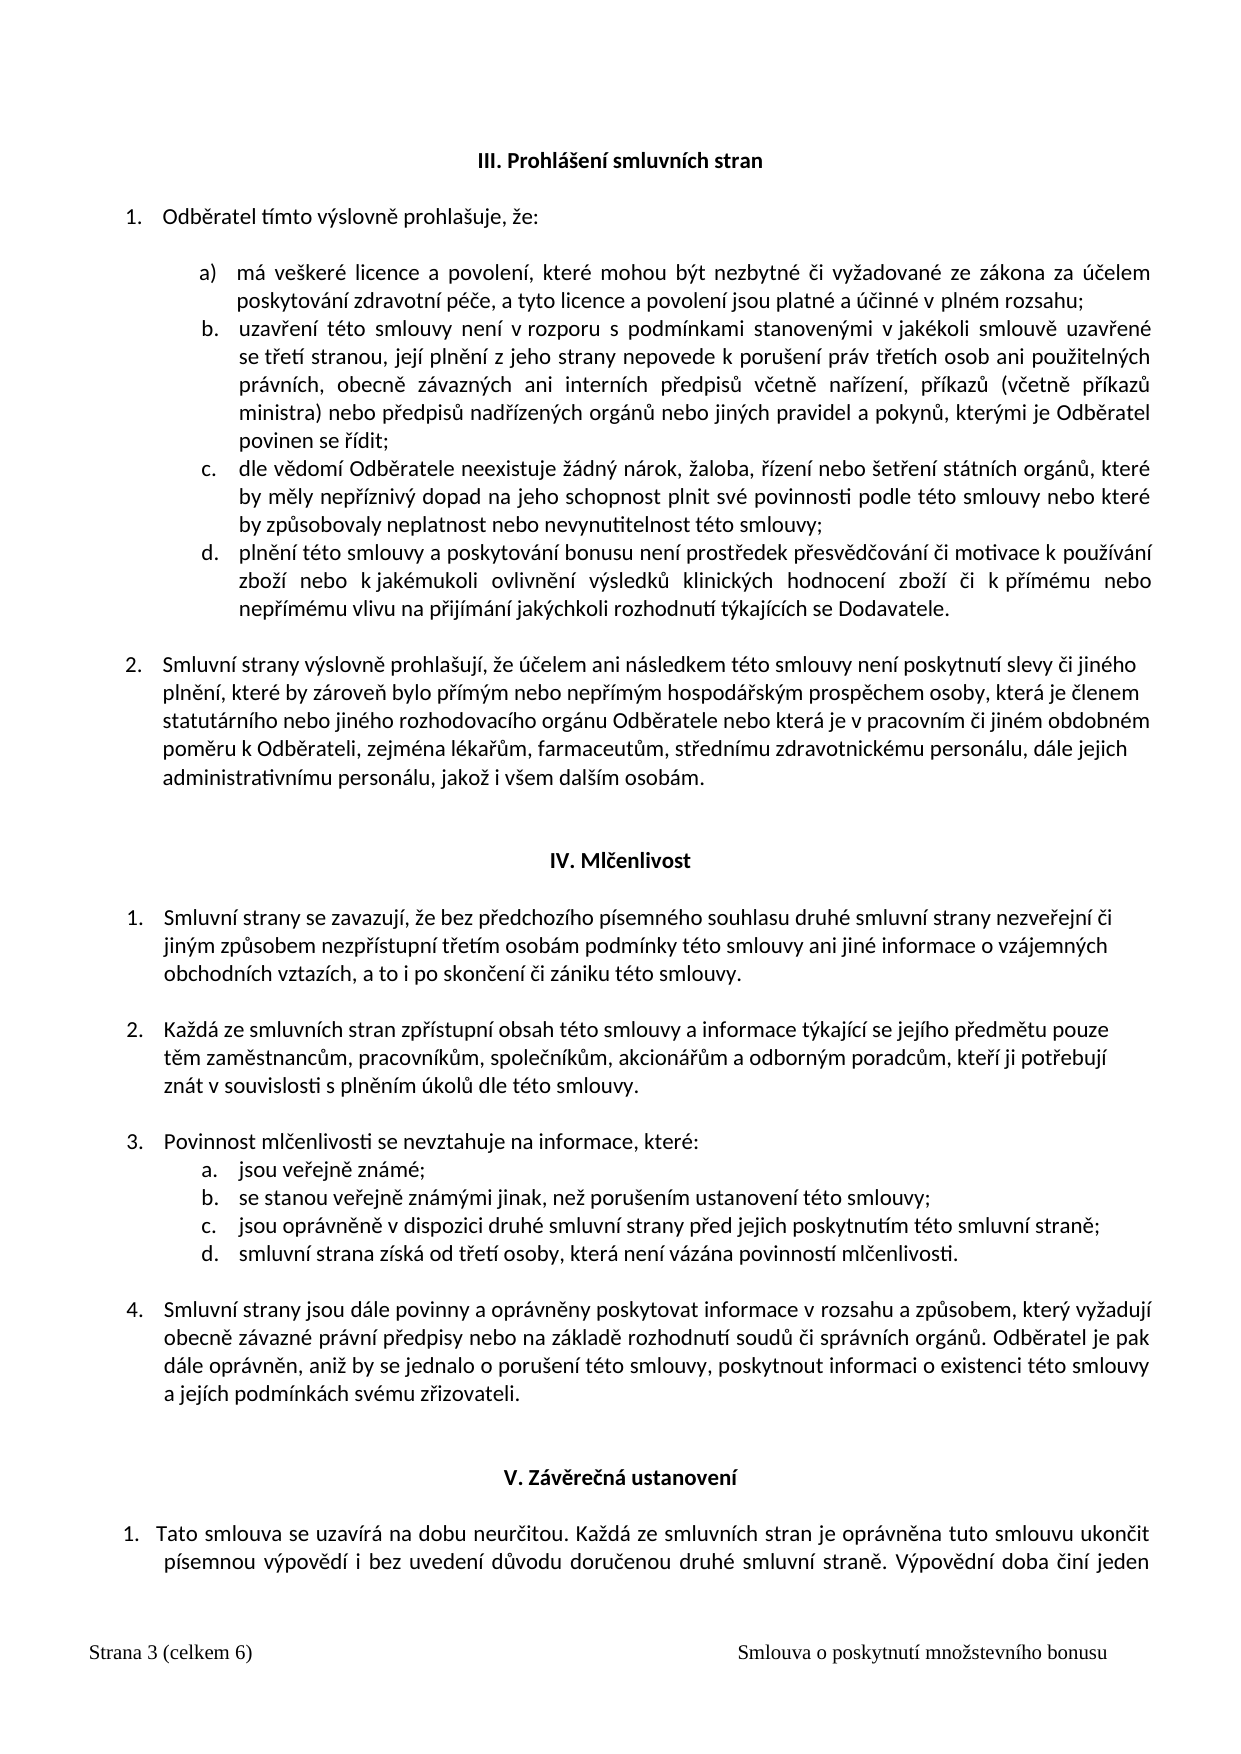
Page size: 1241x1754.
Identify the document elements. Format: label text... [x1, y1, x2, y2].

list jsou oprávněně v dispozici druhé smluvní strany před jejich poskytnutím této smluvní straně; [201, 1211, 1152, 1239]
list Odběratel tímto výslovně prohlašuje, že: [125, 202, 1152, 230]
list Smluvní strany výslovně prohlašují, že účelem ani následkem této smlouvy není poskytnutí slevy či jiného plnění, které by zároveň bylo přímým nebo nepřímým hospodářským prospěchem osoby, která je členem statutárního nebo jiného rozhodovacího orgánu Odběratele nebo která je v pracovním či jiném obdobném poměru k Odběrateli, zejména lékařům, farmaceutům, střednímu zdravotnickému personálu, dále jejich administrativnímu personálu, jakož i všem dalším osobám. [125, 651, 1152, 791]
list uzavření této smlouvy není v rozporu s podmínkami stanovenými v jakékoli smlouvě uzavřené se třetí stranou, její plnění z jeho strany nepovede k porušení práv třetích osob ani použitelných právních, obecně závazných ani interních předpisů včetně nařízení, příkazů (včetně příkazů ministra) nebo předpisů nadřízených orgánů nebo jiných pravidel a pokynů, kterými je Odběratel povinen se řídit; [201, 314, 1152, 454]
list Smluvní strany jsou dále povinny a oprávněny poskytovat informace v rozsahu a způsobem, který vyžadují obecně závazné právní předpisy nebo na základě rozhodnutí soudů či správních orgánů. Odběratel je pak dále oprávněn, aniž by se jednalo o porušení této smlouvy, poskytnout informaci o existenci této smlouvy a jejích podmínkách svému zřizovateli. [126, 1295, 1152, 1407]
list dle vědomí Odběratele neexistuje žádný nárok, žaloba, řízení nebo šetření státních orgánů, které by měly nepříznivý dopad na jeho schopnost plnit své povinnosti podle této smlouvy nebo které by způsobovaly neplatnost nebo nevynutitelnost této smlouvy; [201, 454, 1152, 538]
list Smluvní strany se zavazují, že bez předchozího písemného souhlasu druhé smluvní strany nezveřejní či jiným způsobem nezpřístupní třetím osobám podmínky této smlouvy ani jiné informace o vzájemných obchodních vztazích, a to i po skončení či zániku této smlouvy. [126, 903, 1152, 987]
list má veškeré licence a povolení, které mohou být nezbytné či vyžadované ze zákona za účelem poskytování zdravotní péče, a tyto licence a povolení jsou platné a účinné v plném rozsahu; [199, 258, 1152, 314]
list jsou veřejně známé; [201, 1155, 1152, 1183]
list se stanou veřejně známými jinak, než porušením ustanovení této smlouvy; [201, 1183, 1152, 1211]
list Každá ze smluvních stran zpřístupní obsah této smlouvy a informace týkající se jejího předmětu pouze těm zaměstnancům, pracovníkům, společníkům, akcionářům a odborným poradcům, kteří ji potřebují znát v souvislosti s plněním úkolů dle této smlouvy. [126, 1015, 1152, 1099]
subtitle IV. Mlčenlivost [89, 847, 1152, 875]
list plnění této smlouvy a poskytování bonusu není prostředek přesvědčování či motivace k používání zboží nebo k jakémukoli ovlivnění výsledků klinických hodnocení zboží či k přímému nebo nepřímému vlivu na přijímání jakýchkoli rozhodnutí týkajících se Dodavatele. [201, 538, 1152, 622]
subtitle III. Prohlášení smluvních stran [89, 146, 1152, 174]
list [122, 1519, 1152, 1575]
list smluvní strana získá od třetí osoby, která není vázána povinností mlčenlivosti. [201, 1239, 1152, 1267]
subtitle V. Závěrečná ustanovení [89, 1463, 1152, 1491]
list Povinnost mlčenlivosti se nevztahuje na informace, které: [126, 1127, 1152, 1155]
